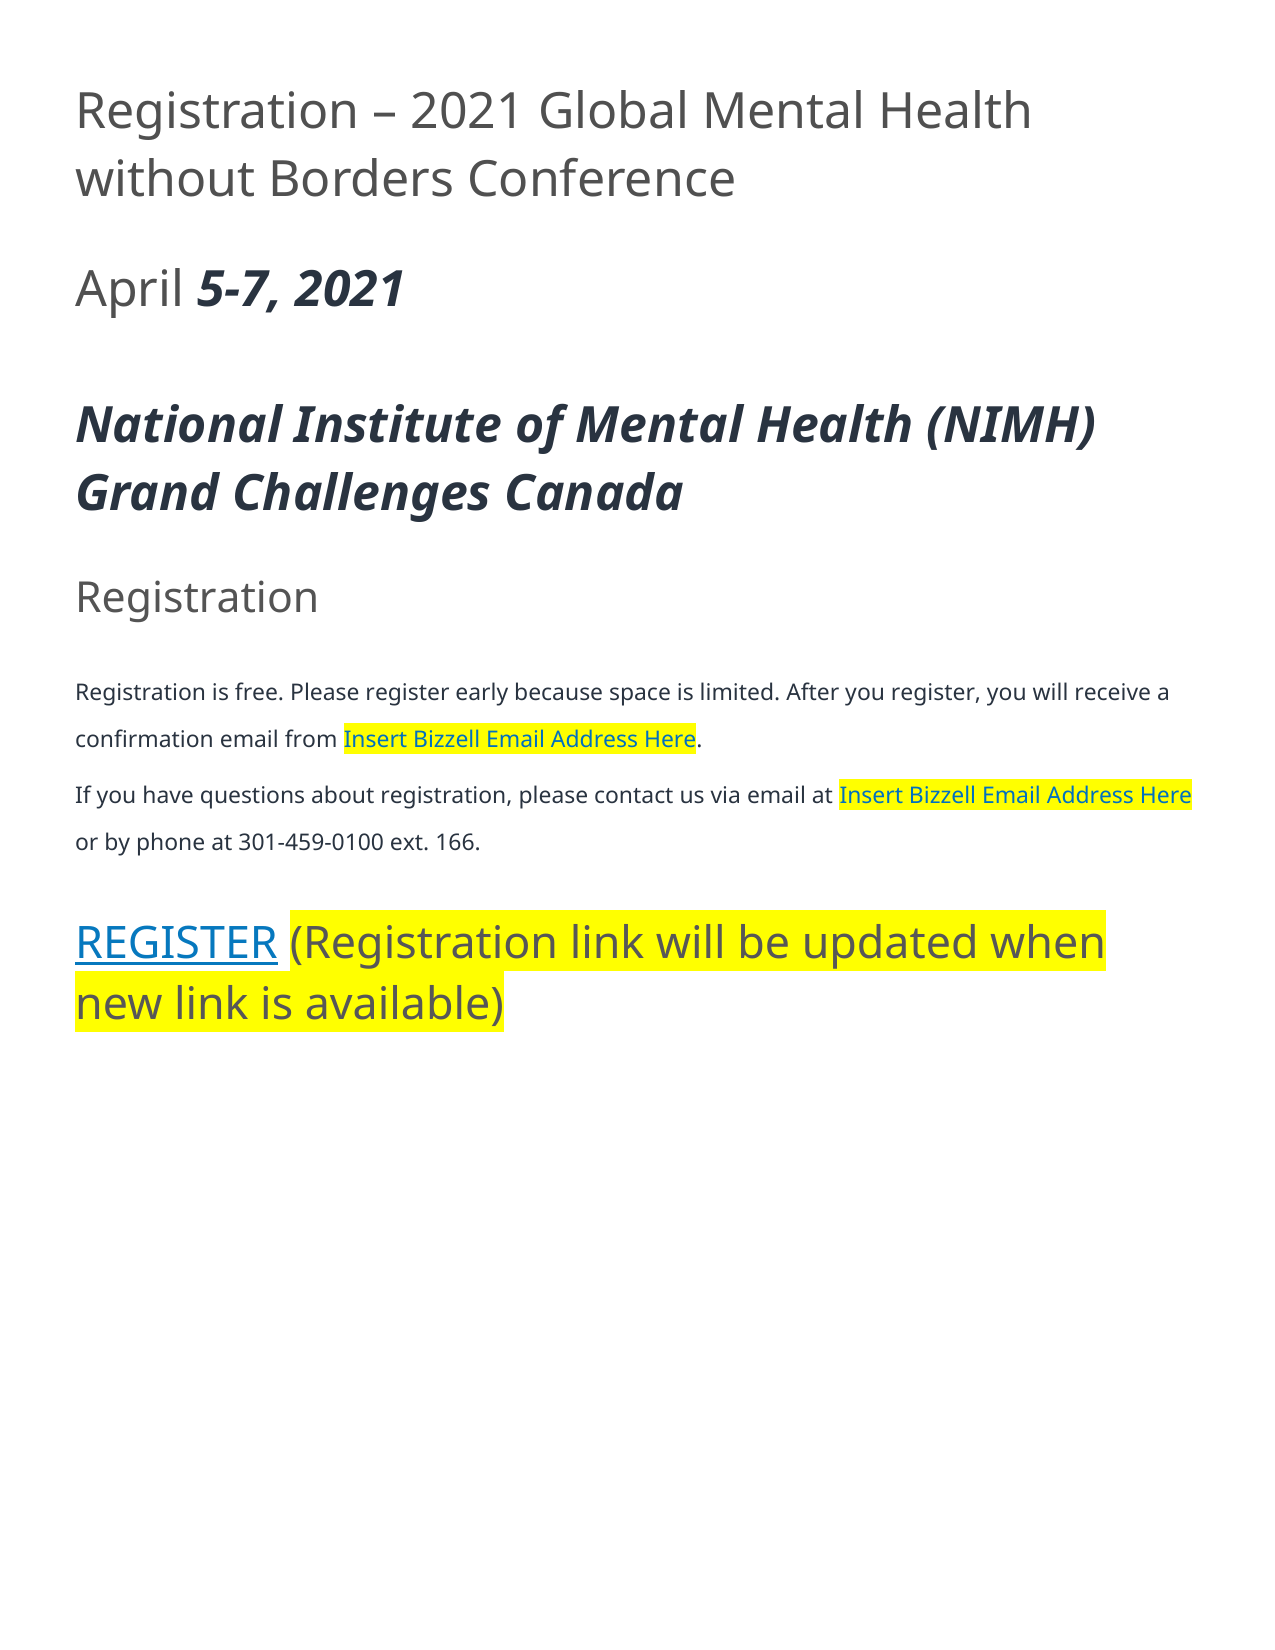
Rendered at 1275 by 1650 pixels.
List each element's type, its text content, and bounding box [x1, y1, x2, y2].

subtitle Registration [75, 567, 1200, 625]
subtitle April 5-7, 2021 National Institute of Mental Health (NIMH) Grand Challenges Canada [75, 253, 1200, 525]
subtitle Registration – 2021 Global Mental Health without Borders Conference [75, 75, 1200, 211]
text Registration is free. Please register early because space is limited. After you register, you will receive a confirmation email from Insert Bizzell Email Address Here. [75, 660, 1200, 754]
subtitle REGISTER (Registration link will be updated when new link is available) [504, 910, 1200, 1032]
subtitle REGISTER (Registration link will be updated when new link is available) [75, 910, 290, 971]
text If you have questions about registration, please contact us via email at Insert Bizzell Email Address Here or by phone at 301-459-0100 ext. 166. [75, 779, 1200, 857]
